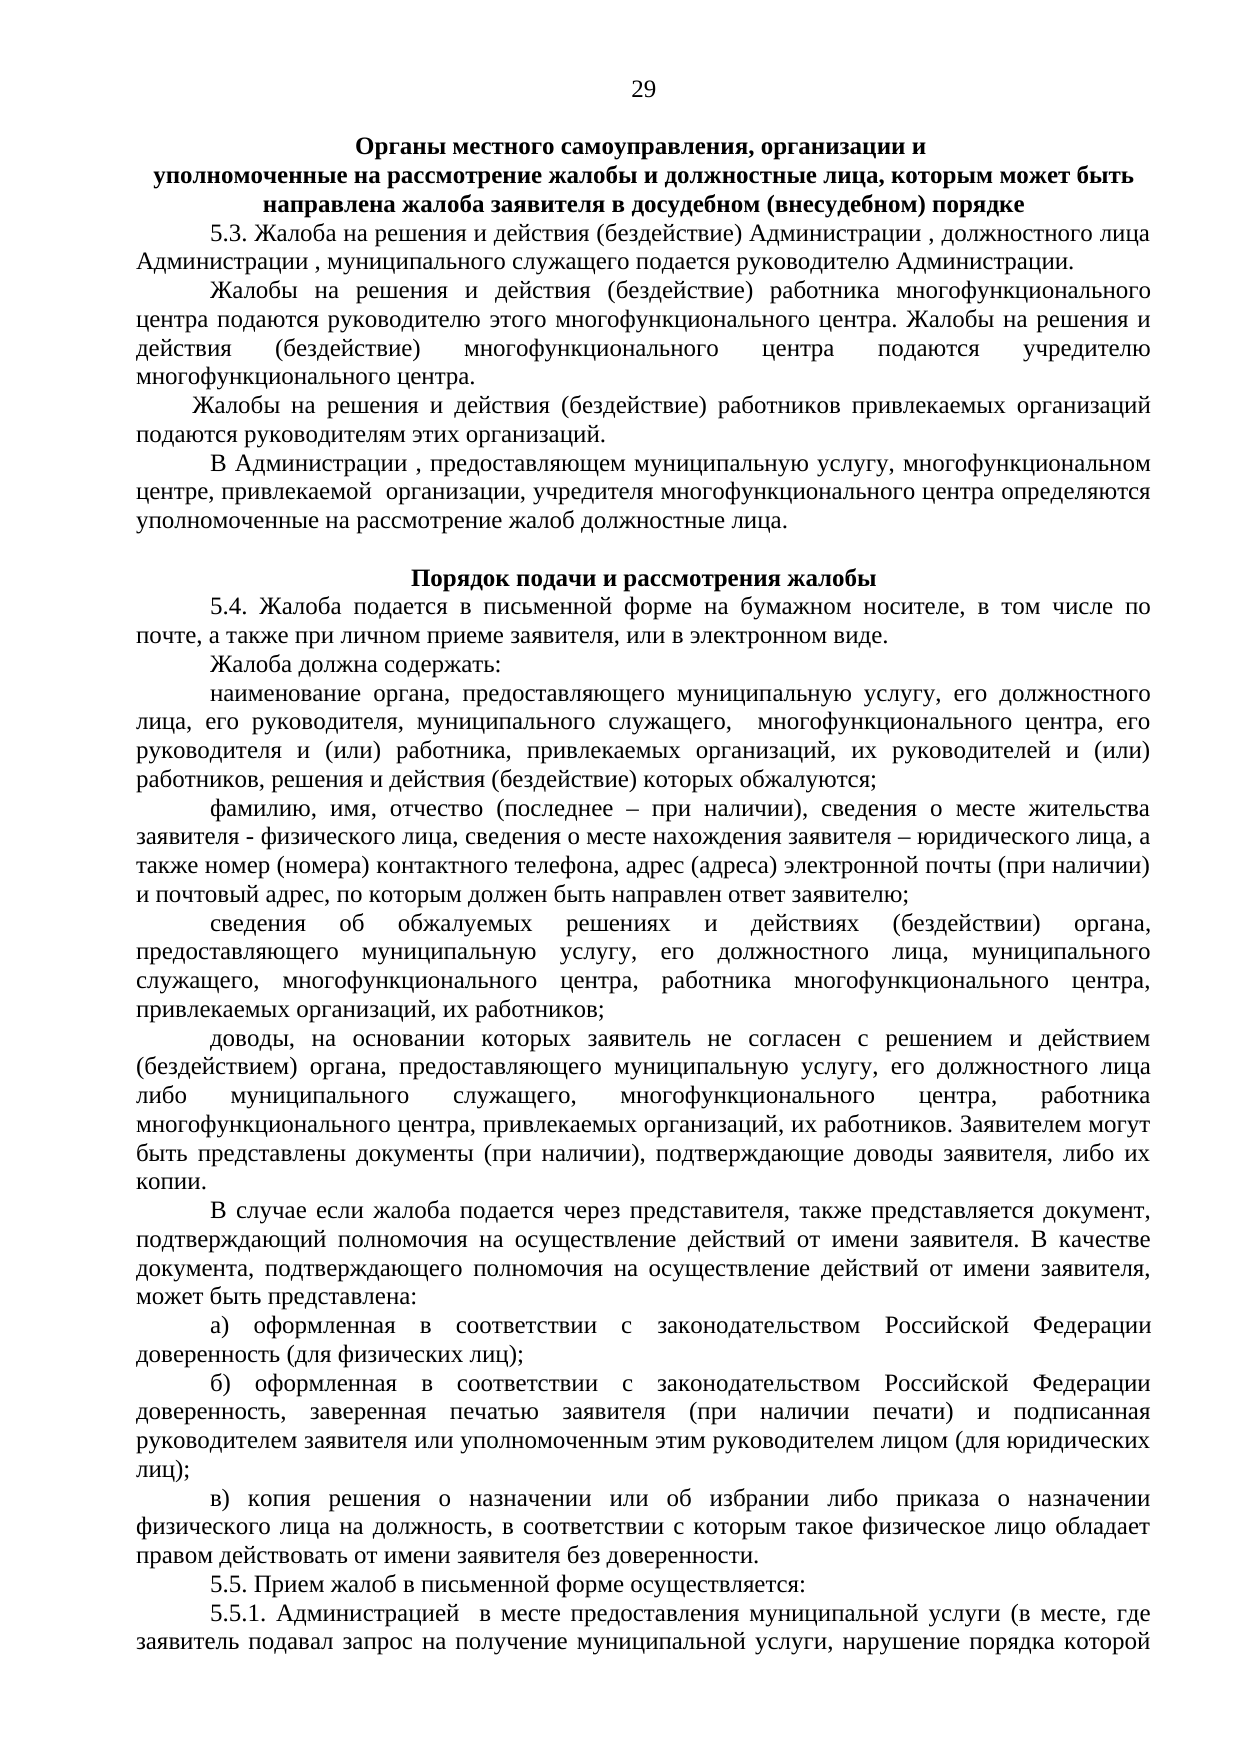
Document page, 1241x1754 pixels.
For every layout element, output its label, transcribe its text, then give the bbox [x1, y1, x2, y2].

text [136, 1598, 1152, 1655]
text Жалобы на решения и действия (бездействие) работников привлекаемых организаций подаются руководителям этих организаций. [136, 390, 1152, 448]
text доводы, на основании которых заявитель не согласен с решением и действием (бездействием) органа, предоставляющего муниципальную услугу, его должностного лица либо муниципального служащего, многофункционального центра, работника многофункционального центра, привлекаемых организаций, их работников. Заявителем могут быть представлены документы (при наличии), подтверждающие доводы заявителя, либо их копии. [136, 1023, 1152, 1195]
text в) копия решения о назначении или об избрании либо приказа о назначении физического лица на должность, в соответствии с которым такое физическое лицо обладает правом действовать от имени заявителя без доверенности. [136, 1483, 1152, 1569]
text 5.4. Жалоба подается в письменной форме на бумажном носителе, в том числе по почте, а также при личном приеме заявителя, или в электронном виде. [136, 591, 1152, 649]
text фамилию, имя, отчество (последнее – при наличии), сведения о месте жительства заявителя - физического лица, сведения о месте нахождения заявителя – юридического лица, а также номер (номера) контактного телефона, адрес (адреса) электронной почты (при наличии) и почтовый адрес, по которым должен быть направлен ответ заявителю; [136, 793, 1152, 908]
text 5.3. Жалоба на решения и действия (бездействие) Администрации , должностного лица Администрации , муниципального служащего подается руководителю Администрации. [136, 218, 1152, 275]
text Жалобы на решения и действия (бездействие) работника многофункционального центра подаются руководителю этого многофункционального центра. Жалобы на решения и действия (бездействие) многофункционального центра подаются учредителю многофункционального центра. [136, 275, 1152, 390]
text В случае если жалоба подается через представителя, также представляется документ, подтверждающий полномочия на осуществление действий от имени заявителя. В качестве документа, подтверждающего полномочия на осуществление действий от имени заявителя, может быть представлена: [136, 1195, 1152, 1310]
text наименование органа, предоставляющего муниципальную услугу, его должностного лица, его руководителя, муниципального служащего, многофункционального центра, его руководителя и (или) работника, привлекаемых организаций, их руководителей и (или) работников, решения и действия (бездействие) которых обжалуются; [136, 678, 1152, 793]
text а) оформленная в соответствии с законодательством Российской Федерации доверенность (для физических лиц); [136, 1310, 1152, 1368]
text сведения об обжалуемых решениях и действиях (бездействии) органа, предоставляющего муниципальную услугу, его должностного лица, муниципального служащего, многофункционального центра, работника многофункционального центра, привлекаемых организаций, их работников; [136, 908, 1152, 1023]
text 5.5. Прием жалоб в письменной форме осуществляется: [136, 1569, 1152, 1598]
text Органы местного самоуправления, организации и уполномоченные на рассмотрение жалобы и должностные лица, которым может быть направлена жалоба заявителя в досудебном (внесудебном) порядке [136, 131, 1152, 218]
text б) оформленная в соответствии с законодательством Российской Федерации доверенность, заверенная печатью заявителя (при наличии печати) и подписанная руководителем заявителя или уполномоченным этим руководителем лицом (для юридических лиц); [136, 1368, 1152, 1483]
text Порядок подачи и рассмотрения жалобы [136, 563, 1152, 591]
text В Администрации , предоставляющем муниципальную услугу, многофункциональном центре, привлекаемой организации, учредителя многофункционального центра определяются уполномоченные на рассмотрение жалоб должностные лица. [136, 448, 1152, 534]
text Жалоба должна содержать: [136, 649, 1152, 678]
